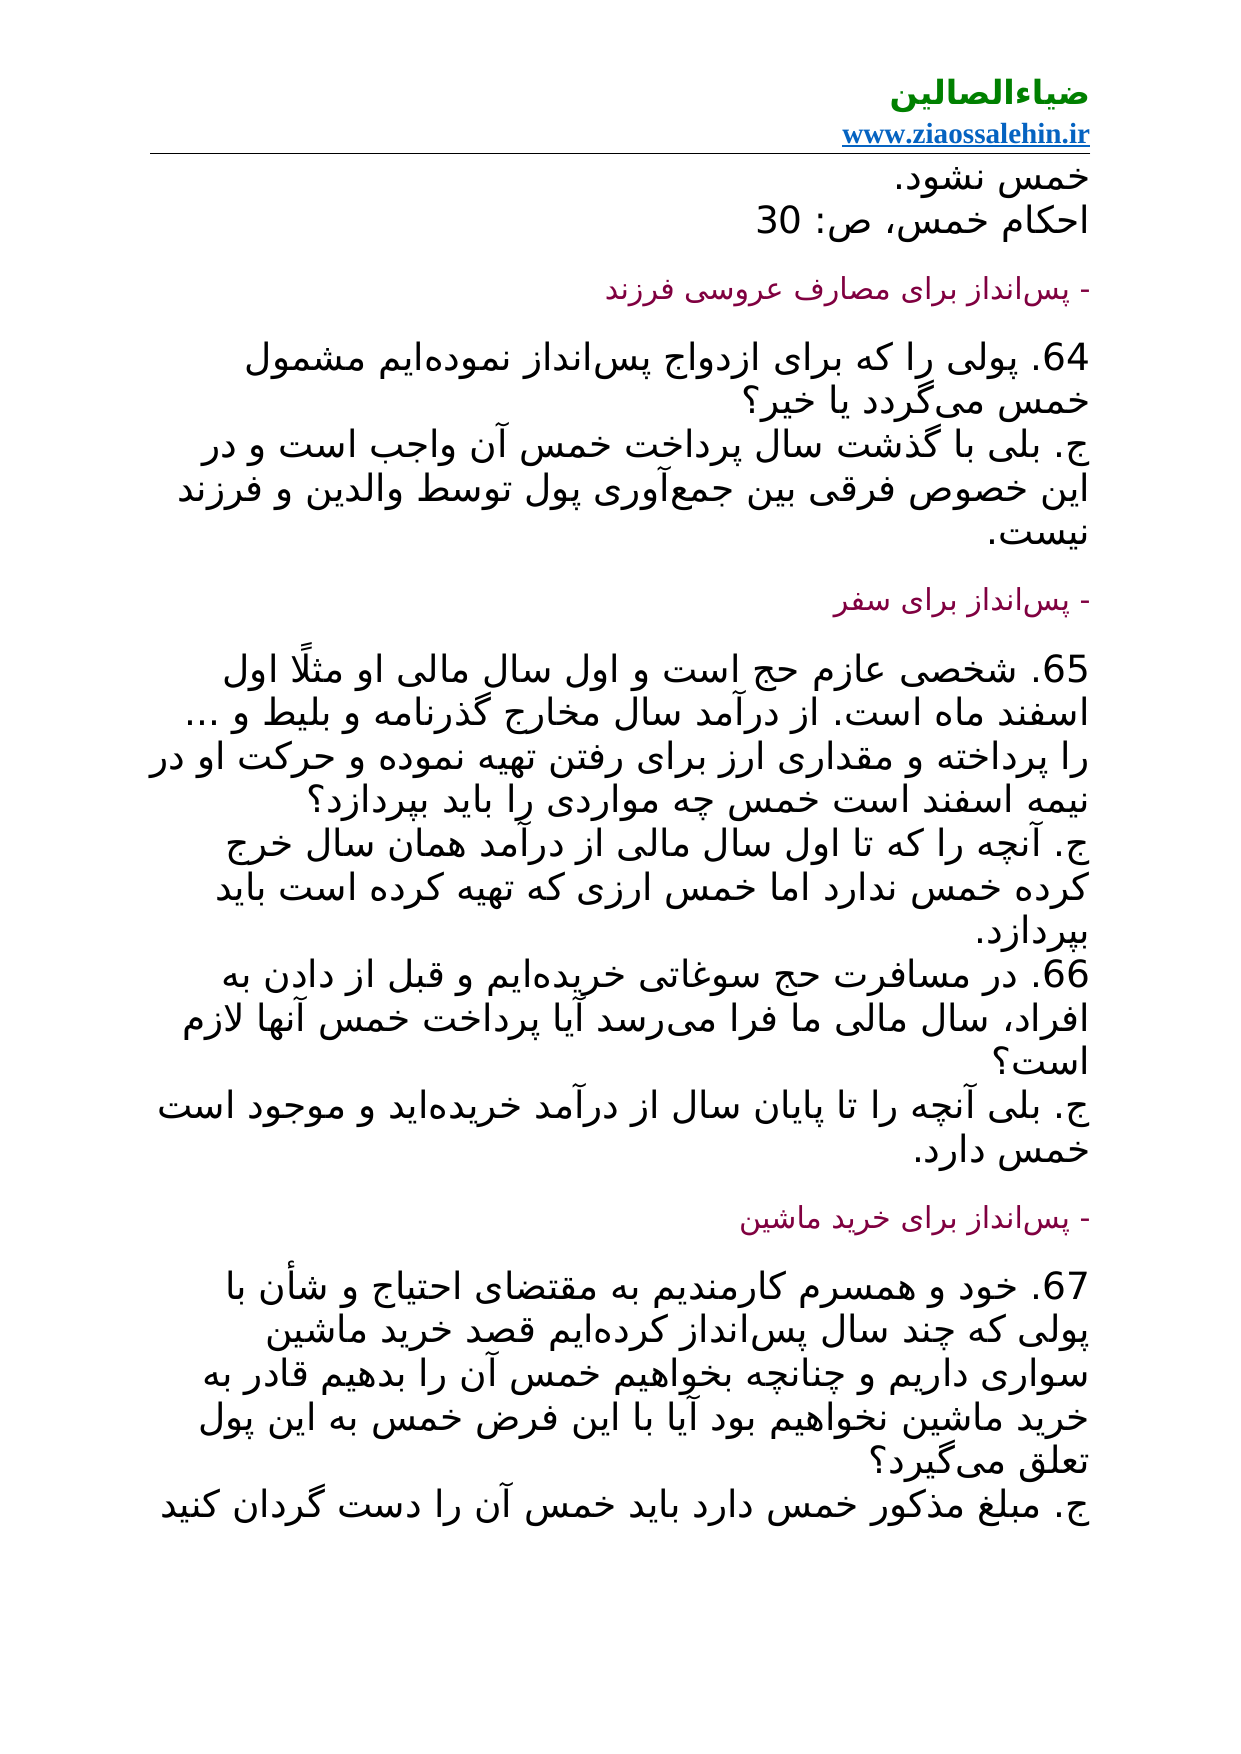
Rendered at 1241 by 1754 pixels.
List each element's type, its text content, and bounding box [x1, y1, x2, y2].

text 64. پولی را که برای ازدواج پس‌انداز نموده‌ایم مشمول خمس می‌گردد یا خیر؟ ج. بلی با گذشت سال پرداخت خمس آن واجب است و در این خصوص فرقی بین جمع‌آوری پول توسط والدین و فرزند نیست. [150, 335, 1090, 554]
subtitle - پس‌انداز برای مصارف عروسی فرزند [150, 271, 1090, 306]
text 65. شخصی عازم حج است و اول سال مالی او مثلًا اول اسفند ماه است. از درآمد سال مخارج گذرنامه و بلیط و ... را پرداخته و مقداری ارز برای رفتن تهیه نموده و حرکت او در نیمه اسفند است خمس چه مواردی را باید بپردازد؟ ج. آنچه را که تا اول سال مالی از درآمد همان سال خرج کرده خمس ندارد اما خمس ارزی که تهیه کرده است باید بپردازد. 66. در مسافرت حج سوغاتی خریده‌ایم و قبل از دادن به افراد، سال مالی ما فرا می‌رسد آیا پرداخت خمس آنها لازم است؟ ج. بلی آنچه را تا پایان سال از درآمد خریده‌اید و موجود است خمس دارد. [150, 647, 1090, 1171]
subtitle - پس‌انداز برای سفر [150, 583, 1090, 618]
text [150, 1264, 1090, 1526]
subtitle - پس‌انداز برای خرید ماشین [150, 1200, 1090, 1235]
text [150, 154, 1090, 242]
